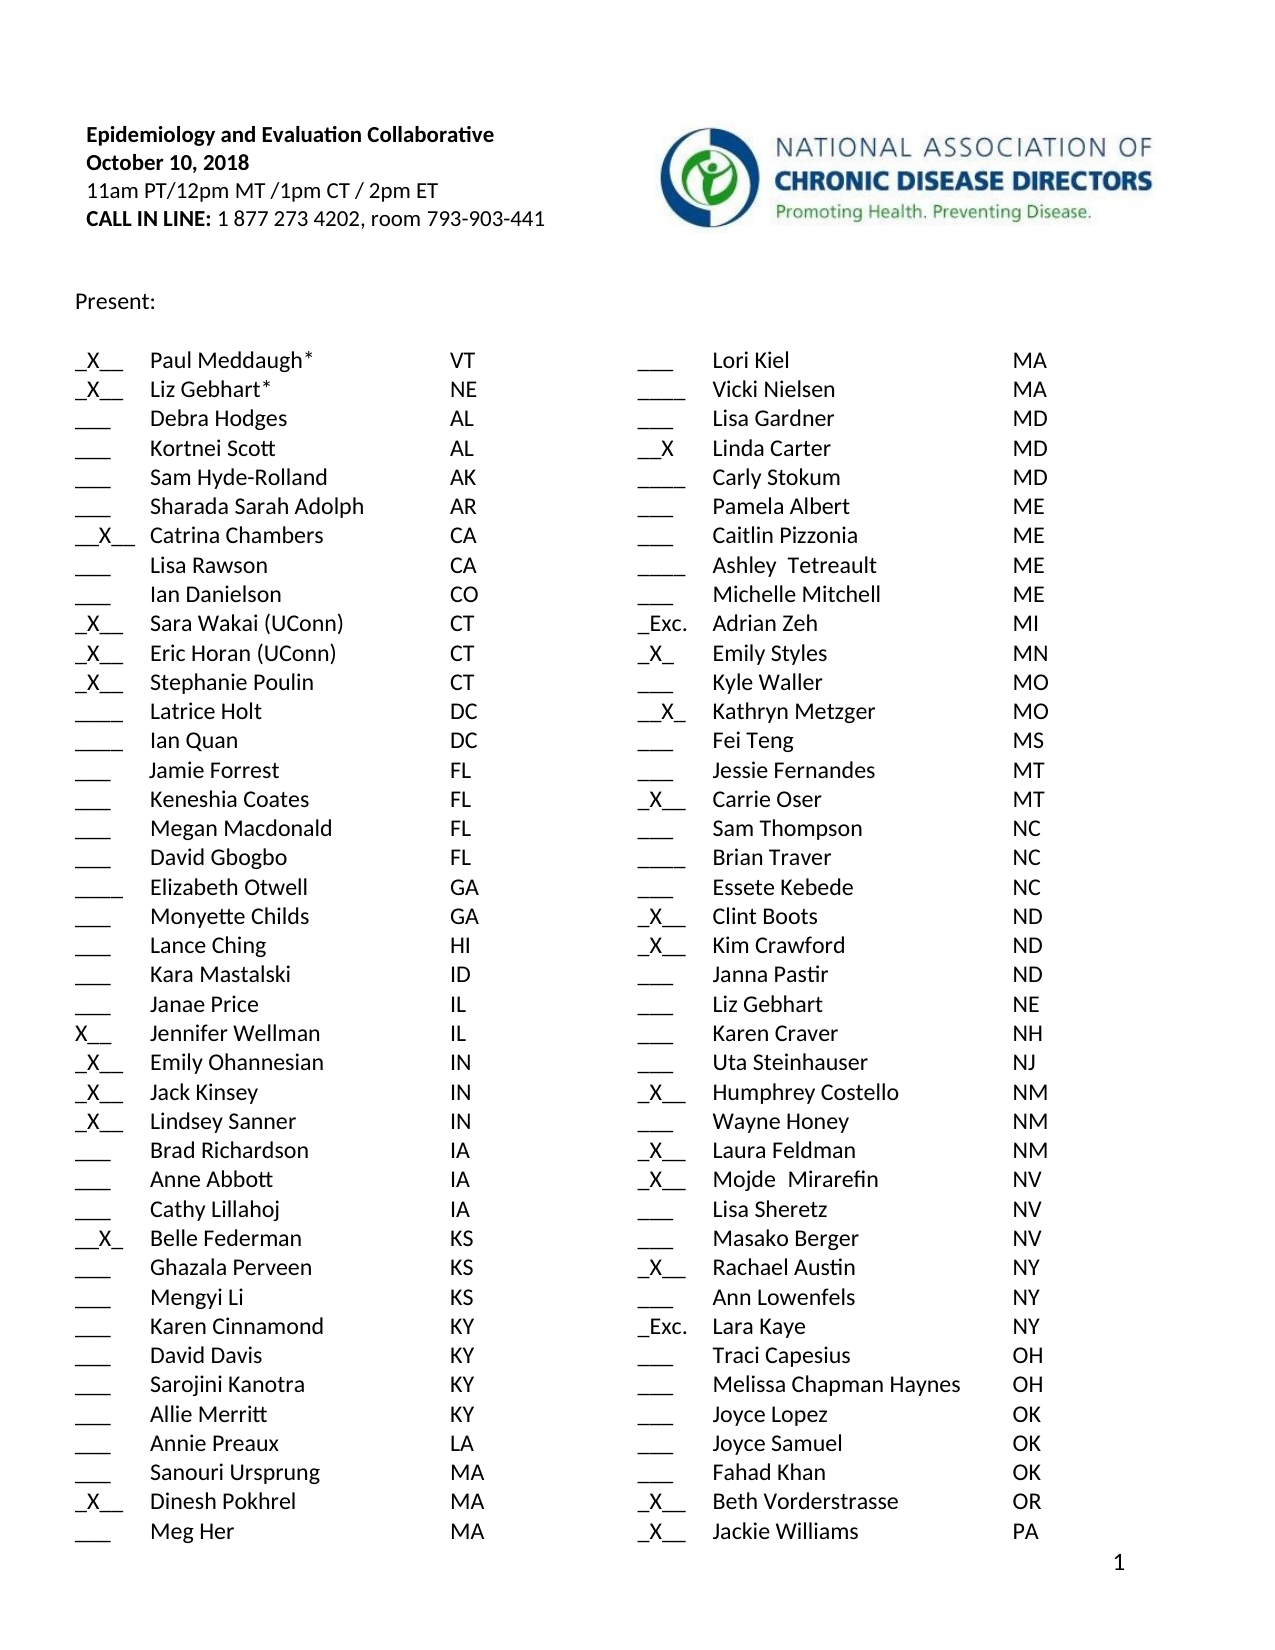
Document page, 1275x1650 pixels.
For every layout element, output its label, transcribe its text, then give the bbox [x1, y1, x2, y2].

text ___ Ann Lowenfels NY [637, 1282, 1125, 1311]
text ___ Karen Craver NH [637, 1018, 1125, 1047]
text _Exc. Adrian Zeh MI [637, 608, 1125, 638]
text ___ Fahad Khan OK [637, 1457, 1125, 1486]
text ___ Karen Cinnamond KY [75, 1311, 562, 1340]
text _X__ Jack Kinsey IN [75, 1077, 562, 1106]
text _X__ Eric Horan (UConn) CT [75, 638, 562, 667]
text ___ Sam Thompson NC [637, 813, 1125, 842]
text __X__ Catrina Chambers CA [75, 521, 562, 550]
text ___ Janna Pastir ND [637, 959, 1125, 989]
text ___ Wayne Honey NM [637, 1106, 1125, 1135]
text ___ David Davis KY [75, 1340, 562, 1369]
text ___ Fei Teng MS [637, 725, 1125, 755]
text ___ Jamie Forrest FL [75, 755, 562, 784]
text ___ Lance Ching HI [75, 930, 562, 959]
text ___ Kyle Waller MO [637, 667, 1125, 696]
text _X__ Sara Wakai (UConn) CT [75, 608, 562, 638]
text ___ Sarojini Kanotra KY [75, 1369, 562, 1399]
text ___ Lisa Rawson CA [75, 550, 562, 579]
text ___ Caitlin Pizzonia ME [637, 521, 1125, 550]
text ___ Masako Berger NV [637, 1223, 1125, 1252]
text ___ Keneshia Coates FL [75, 784, 562, 813]
text _X__ Paul Meddaugh* VT [75, 345, 562, 374]
text _X__ Clint Boots ND [637, 901, 1125, 930]
text ___ Sharada Sarah Adolph AR [75, 491, 562, 521]
text ____ Ashley Tetreault ME [637, 550, 1125, 579]
text ___ Allie Merritt KY [75, 1399, 562, 1428]
text ___ Liz Gebhart NE [637, 989, 1125, 1018]
text ____ Brian Traver NC [637, 842, 1125, 872]
text _X__ Carrie Oser MT [637, 784, 1125, 813]
text ____ Elizabeth Otwell GA [75, 872, 562, 901]
text ___ Janae Price IL [75, 989, 562, 1018]
text __X_ Belle Federman KS [75, 1223, 562, 1252]
text ___ Sam Hyde-Rolland AK [75, 462, 562, 491]
text ____ Latrice Holt DC [75, 696, 562, 725]
text ___ Lisa Sheretz NV [637, 1194, 1125, 1223]
text ___ Meg Her MA [75, 1516, 562, 1545]
text __X_ Kathryn Metzger MO [637, 696, 1125, 725]
text _Exc. Lara Kaye NY [637, 1311, 1125, 1340]
text ___ Debra Hodges AL [75, 403, 562, 433]
text __X Linda Carter MD [637, 433, 1125, 462]
picture [653, 120, 1157, 234]
text ___ Cathy Lillahoj IA [75, 1194, 562, 1223]
text ___ Kortnei Scott AL [75, 433, 562, 462]
text _X__ Emily Ohannesian IN [75, 1047, 562, 1077]
table_header [643, 120, 1168, 286]
text ____ Vicki Nielsen MA [637, 374, 1125, 403]
text Present: [75, 286, 1125, 316]
text ____ Ian Quan DC [75, 725, 562, 755]
text _X__ Humphrey Costello NM [637, 1077, 1125, 1106]
text ___ David Gbogbo FL [75, 842, 562, 872]
text ___ Annie Preaux LA [75, 1428, 562, 1457]
text ___ Mengyi Li KS [75, 1282, 562, 1311]
text ___ Michelle Mitchell ME [637, 579, 1125, 608]
table_header Epidemiology and Evaluation Collaborative October 10, 2018 11am PT/12pm MT /1pm CT / 2pm ET CALL IN LINE: 1 877 273 4202, room 793-903-441 [75, 120, 643, 286]
text _X__ Liz Gebhart* NE [75, 374, 562, 403]
text ___ Essete Kebede NC [637, 872, 1125, 901]
text ___ Ian Danielson CO [75, 579, 562, 608]
text _X__ Beth Vorderstrasse OR [637, 1486, 1125, 1516]
text ___ Melissa Chapman Haynes OH [637, 1369, 1125, 1399]
text ___ Lori Kiel MA [637, 345, 1125, 374]
text ___ Monyette Childs GA [75, 901, 562, 930]
text ___ Sanouri Ursprung MA [75, 1457, 562, 1486]
text _X__ Lindsey Sanner IN [75, 1106, 562, 1135]
text _X__ Rachael Austin NY [637, 1252, 1125, 1282]
text ___ Traci Capesius OH [637, 1340, 1125, 1369]
text ____ Carly Stokum MD [637, 462, 1125, 491]
text ___ Lisa Gardner MD [637, 403, 1125, 433]
text ___ Anne Abbott IA [75, 1164, 562, 1194]
text _X_ Emily Styles MN [637, 638, 1125, 667]
text _X__ Jackie Williams PA [637, 1516, 1125, 1545]
text _X__ Stephanie Poulin CT [75, 667, 562, 696]
text _X__ Kim Crawford ND [637, 930, 1125, 959]
text ___ Joyce Samuel OK [637, 1428, 1125, 1457]
text ___ Megan Macdonald FL [75, 813, 562, 842]
text ___ Jessie Fernandes MT [637, 755, 1125, 784]
text ___ Ghazala Perveen KS [75, 1252, 562, 1282]
text ___ Joyce Lopez OK [637, 1399, 1125, 1428]
text X__ Jennifer Wellman IL [75, 1018, 562, 1047]
text ___ Kara Mastalski ID [75, 959, 562, 989]
text _X__ Mojde Mirarefin NV [637, 1164, 1125, 1194]
text ___ Brad Richardson IA [75, 1135, 562, 1164]
text ___ Uta Steinhauser NJ [637, 1047, 1125, 1077]
text _X__ Dinesh Pokhrel MA [75, 1486, 562, 1516]
text ___ Pamela Albert ME [637, 491, 1125, 521]
text _X__ Laura Feldman NM [637, 1135, 1125, 1164]
